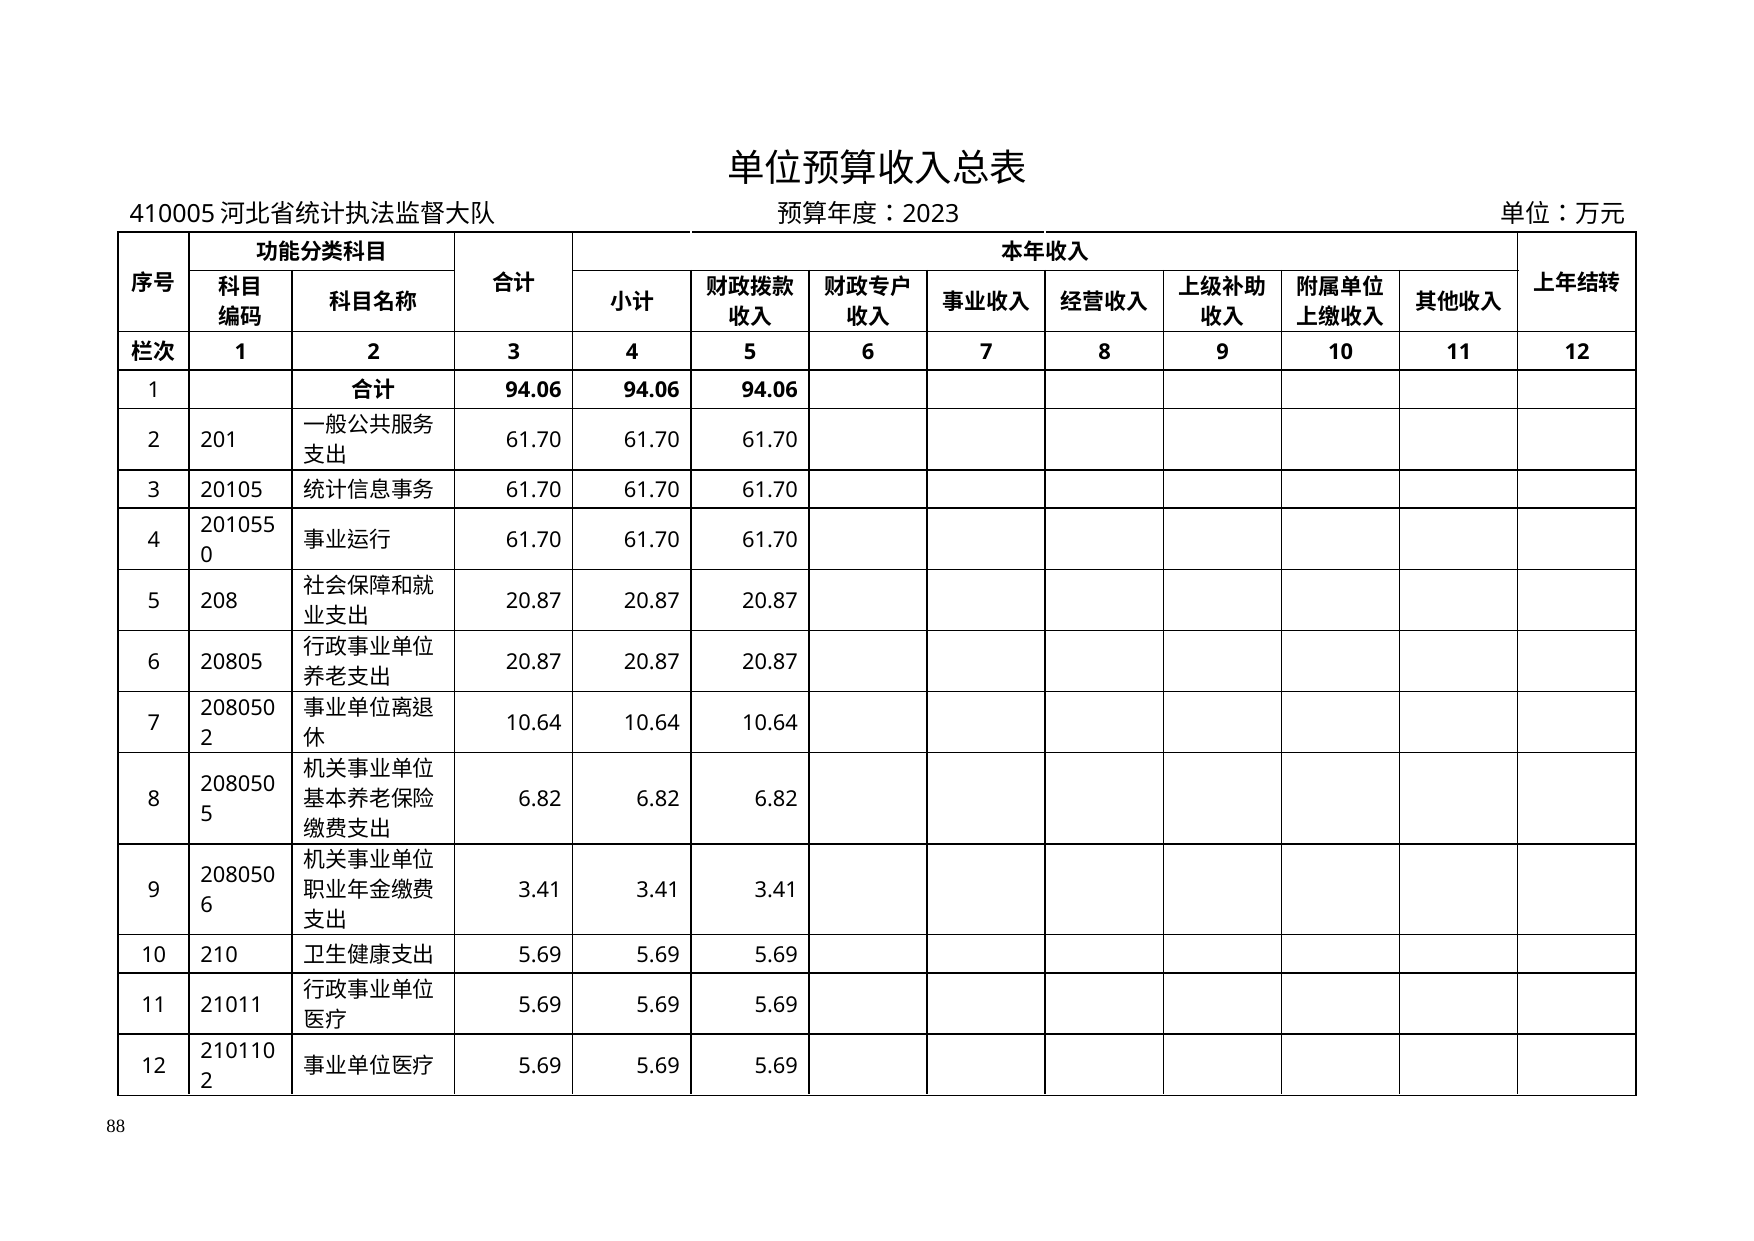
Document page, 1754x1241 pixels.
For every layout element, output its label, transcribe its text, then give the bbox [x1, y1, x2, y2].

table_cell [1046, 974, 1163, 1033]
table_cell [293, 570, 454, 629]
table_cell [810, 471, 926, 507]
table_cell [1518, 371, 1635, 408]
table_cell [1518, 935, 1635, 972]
text 单位预算收入总表 [106, 142, 1648, 193]
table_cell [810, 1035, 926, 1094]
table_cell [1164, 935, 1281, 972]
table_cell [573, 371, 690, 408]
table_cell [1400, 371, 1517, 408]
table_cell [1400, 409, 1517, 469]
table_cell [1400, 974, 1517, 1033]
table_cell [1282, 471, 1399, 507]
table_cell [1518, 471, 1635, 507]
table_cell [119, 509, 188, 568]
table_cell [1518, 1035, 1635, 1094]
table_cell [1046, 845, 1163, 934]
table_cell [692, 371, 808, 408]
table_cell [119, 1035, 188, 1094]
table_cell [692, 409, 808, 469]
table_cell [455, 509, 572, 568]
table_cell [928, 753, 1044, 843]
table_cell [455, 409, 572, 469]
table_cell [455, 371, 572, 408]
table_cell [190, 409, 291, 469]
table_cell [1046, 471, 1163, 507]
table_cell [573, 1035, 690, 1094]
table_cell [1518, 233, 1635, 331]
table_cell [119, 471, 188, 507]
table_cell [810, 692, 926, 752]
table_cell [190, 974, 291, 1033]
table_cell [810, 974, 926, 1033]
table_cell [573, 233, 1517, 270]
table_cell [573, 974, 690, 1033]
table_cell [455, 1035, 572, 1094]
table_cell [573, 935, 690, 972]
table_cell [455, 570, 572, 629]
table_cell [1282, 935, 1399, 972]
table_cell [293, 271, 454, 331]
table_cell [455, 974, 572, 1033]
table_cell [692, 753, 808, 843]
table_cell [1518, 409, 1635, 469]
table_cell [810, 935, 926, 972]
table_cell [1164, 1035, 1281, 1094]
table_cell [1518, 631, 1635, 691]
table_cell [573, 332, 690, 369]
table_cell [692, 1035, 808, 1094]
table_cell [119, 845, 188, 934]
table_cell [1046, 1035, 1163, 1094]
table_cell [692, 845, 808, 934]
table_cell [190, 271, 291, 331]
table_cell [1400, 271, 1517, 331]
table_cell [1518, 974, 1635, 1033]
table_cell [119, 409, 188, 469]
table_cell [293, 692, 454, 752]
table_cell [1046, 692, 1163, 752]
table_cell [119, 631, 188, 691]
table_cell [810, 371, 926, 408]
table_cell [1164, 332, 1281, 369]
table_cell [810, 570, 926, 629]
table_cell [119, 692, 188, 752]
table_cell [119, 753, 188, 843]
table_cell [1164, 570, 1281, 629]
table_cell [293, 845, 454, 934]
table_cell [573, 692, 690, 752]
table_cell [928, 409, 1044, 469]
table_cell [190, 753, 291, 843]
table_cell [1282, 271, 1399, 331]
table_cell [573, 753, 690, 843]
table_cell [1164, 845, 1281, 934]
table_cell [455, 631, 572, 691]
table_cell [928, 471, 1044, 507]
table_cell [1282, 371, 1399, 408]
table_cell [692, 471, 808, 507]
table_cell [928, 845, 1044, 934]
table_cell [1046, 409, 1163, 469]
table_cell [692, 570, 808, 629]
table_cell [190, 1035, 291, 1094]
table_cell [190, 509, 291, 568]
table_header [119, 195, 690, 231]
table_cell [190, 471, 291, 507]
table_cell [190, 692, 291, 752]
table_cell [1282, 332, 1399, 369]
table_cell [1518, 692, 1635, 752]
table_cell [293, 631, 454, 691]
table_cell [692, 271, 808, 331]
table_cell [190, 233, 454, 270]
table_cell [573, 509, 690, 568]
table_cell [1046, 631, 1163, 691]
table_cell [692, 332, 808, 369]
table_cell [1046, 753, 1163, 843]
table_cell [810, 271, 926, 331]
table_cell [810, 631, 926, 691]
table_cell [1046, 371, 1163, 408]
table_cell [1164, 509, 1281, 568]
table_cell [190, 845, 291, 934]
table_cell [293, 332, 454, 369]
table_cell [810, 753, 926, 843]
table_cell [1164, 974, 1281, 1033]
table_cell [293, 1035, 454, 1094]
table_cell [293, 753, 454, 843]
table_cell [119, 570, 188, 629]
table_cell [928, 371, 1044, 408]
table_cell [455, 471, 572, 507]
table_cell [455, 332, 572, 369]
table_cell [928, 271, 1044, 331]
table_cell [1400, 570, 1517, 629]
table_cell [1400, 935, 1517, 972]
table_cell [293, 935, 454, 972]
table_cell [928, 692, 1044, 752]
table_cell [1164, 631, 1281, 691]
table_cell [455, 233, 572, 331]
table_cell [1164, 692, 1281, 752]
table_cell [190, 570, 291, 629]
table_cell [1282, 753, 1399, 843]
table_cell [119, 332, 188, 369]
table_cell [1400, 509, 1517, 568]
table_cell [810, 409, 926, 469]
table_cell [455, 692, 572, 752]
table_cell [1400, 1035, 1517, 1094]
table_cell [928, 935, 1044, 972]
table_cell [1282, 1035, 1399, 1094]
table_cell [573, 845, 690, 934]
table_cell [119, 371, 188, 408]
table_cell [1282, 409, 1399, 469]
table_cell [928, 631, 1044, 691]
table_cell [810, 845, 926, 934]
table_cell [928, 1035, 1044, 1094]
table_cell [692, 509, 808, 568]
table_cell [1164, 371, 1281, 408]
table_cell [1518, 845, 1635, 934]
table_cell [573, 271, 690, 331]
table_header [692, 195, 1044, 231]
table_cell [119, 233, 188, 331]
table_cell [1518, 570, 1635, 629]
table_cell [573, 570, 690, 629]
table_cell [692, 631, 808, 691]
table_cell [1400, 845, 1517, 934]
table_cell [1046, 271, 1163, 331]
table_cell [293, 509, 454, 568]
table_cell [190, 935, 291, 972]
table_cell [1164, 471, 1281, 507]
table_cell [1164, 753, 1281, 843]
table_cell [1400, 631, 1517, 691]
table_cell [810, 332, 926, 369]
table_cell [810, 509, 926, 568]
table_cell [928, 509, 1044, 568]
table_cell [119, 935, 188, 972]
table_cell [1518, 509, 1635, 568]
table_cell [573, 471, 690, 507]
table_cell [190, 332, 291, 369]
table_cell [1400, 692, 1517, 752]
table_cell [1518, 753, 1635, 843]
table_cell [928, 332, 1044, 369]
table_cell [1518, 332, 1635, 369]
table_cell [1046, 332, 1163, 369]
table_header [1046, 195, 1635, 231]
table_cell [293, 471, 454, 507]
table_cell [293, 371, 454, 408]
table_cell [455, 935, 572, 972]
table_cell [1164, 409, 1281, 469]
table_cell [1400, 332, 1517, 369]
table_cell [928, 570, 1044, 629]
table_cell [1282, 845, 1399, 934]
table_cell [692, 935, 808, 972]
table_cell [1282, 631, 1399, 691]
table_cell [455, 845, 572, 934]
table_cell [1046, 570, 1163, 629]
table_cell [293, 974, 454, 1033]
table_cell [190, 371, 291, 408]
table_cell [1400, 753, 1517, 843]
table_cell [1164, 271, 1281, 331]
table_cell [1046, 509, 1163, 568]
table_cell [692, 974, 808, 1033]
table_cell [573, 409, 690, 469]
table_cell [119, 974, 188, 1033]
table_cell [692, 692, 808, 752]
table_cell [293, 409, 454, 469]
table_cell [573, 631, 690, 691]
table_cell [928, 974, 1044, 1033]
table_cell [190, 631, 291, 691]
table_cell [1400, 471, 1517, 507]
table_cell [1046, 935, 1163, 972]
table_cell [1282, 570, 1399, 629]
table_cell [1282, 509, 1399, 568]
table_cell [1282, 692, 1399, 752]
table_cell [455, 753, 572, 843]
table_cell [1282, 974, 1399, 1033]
